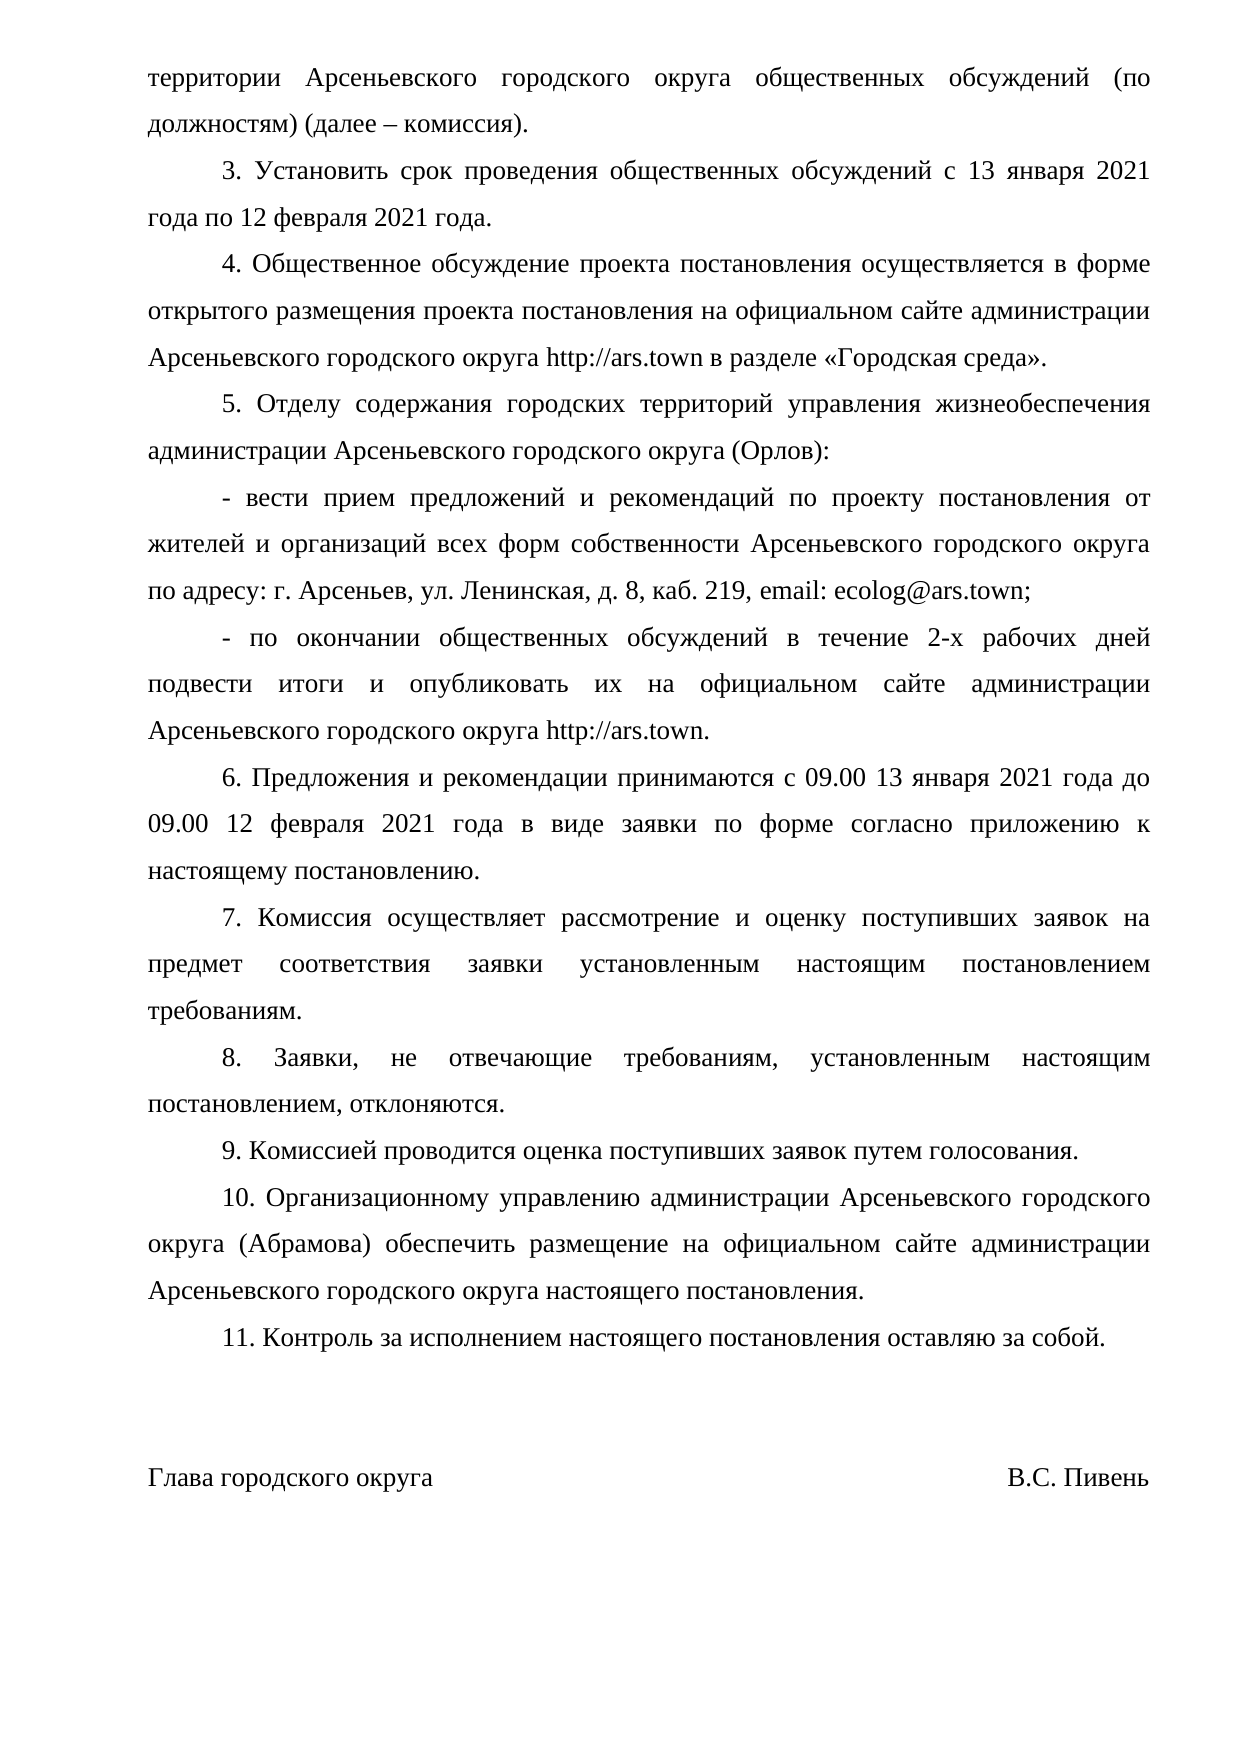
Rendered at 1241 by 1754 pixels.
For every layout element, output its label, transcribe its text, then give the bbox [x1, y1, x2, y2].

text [148, 61, 1152, 138]
text 8. Заявки, не отвечающие требованиям, установленным настоящим постановлением, отклоняются. [148, 1041, 1152, 1118]
text 3. Установить срок проведения общественных обсуждений с 13 января 2021 года по 12 февраля 2021 года. [148, 154, 1152, 232]
text 9. Комиссией проводится оценка поступивших заявок путем голосования. [148, 1134, 1152, 1165]
text 5. Отделу содержания городских территорий управления жизнеобеспечения администрации Арсеньевского городского округа (Орлов): [148, 387, 1152, 465]
text - вести прием предложений и рекомендаций по проекту постановления от жителей и организаций всех форм собственности Арсеньевского городского округа по адресу: г. Арсеньев, ул. Ленинская, д. 8, каб. 219, email: ecolog@ars.town; [148, 481, 1152, 605]
text 10. Организационному управлению администрации Арсеньевского городского округа (Абрамова) обеспечить размещение на официальном сайте администрации Арсеньевского городского округа настоящего постановления. [148, 1181, 1152, 1305]
text 4. Общественное обсуждение проекта постановления осуществляется в форме открытого размещения проекта постановления на официальном сайте администрации Арсеньевского городского округа http://ars.town в разделе «Городская среда». [148, 247, 1152, 372]
text - по окончании общественных обсуждений в течение 2-х рабочих дней подвести итоги и опубликовать их на официальном сайте администрации Арсеньевского городского округа http://ars.town. [148, 621, 1152, 745]
text 11. Контроль за исполнением настоящего постановления оставляю за собой. [148, 1321, 1152, 1352]
text 6. Предложения и рекомендации принимаются с 09.00 13 января 2021 года до 09.00 12 февраля 2021 года в виде заявки по форме согласно приложению к настоящему постановлению. [148, 761, 1152, 885]
text Глава городского округа В.С. Пивень [148, 1461, 1152, 1492]
text 7. Комиссия осуществляет рассмотрение и оценку поступивших заявок на предмет соответствия заявки установленным настоящим постановлением требованиям. [148, 901, 1152, 1025]
